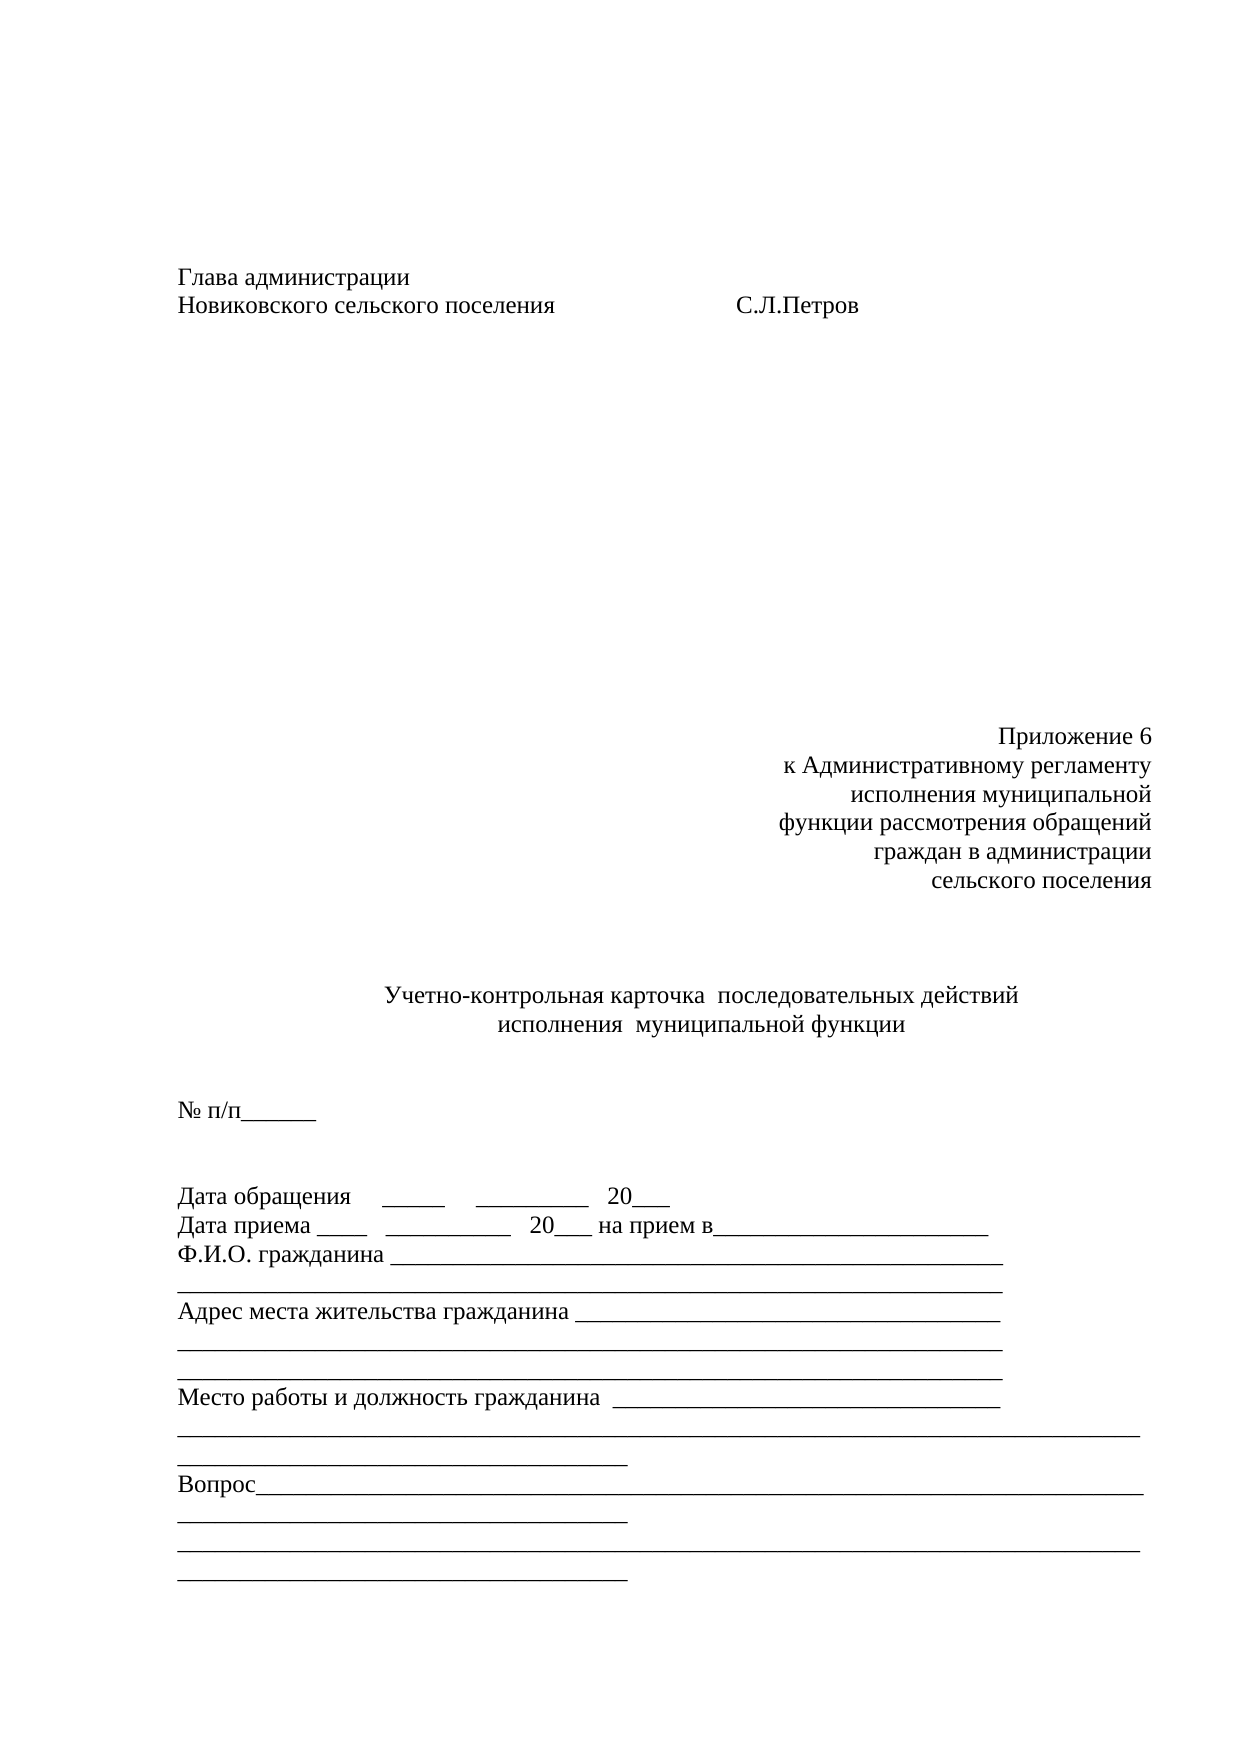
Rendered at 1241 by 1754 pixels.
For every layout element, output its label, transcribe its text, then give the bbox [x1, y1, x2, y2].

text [177, 1526, 1152, 1584]
text к Административному регламенту [693, 750, 1152, 779]
text Новиковского сельского поселения С.Л.Петров [177, 291, 1152, 319]
text Учетно-контрольная карточка последовательных действий [177, 980, 1152, 1009]
text Вопрос___________________________________________________________________________________________________________ [177, 1469, 1152, 1526]
text _________________________________________________________________________________________________________________ [177, 1411, 1152, 1469]
text __________________________________________________________________ [177, 1354, 1152, 1382]
text Адрес места жительства гражданина __________________________________ [177, 1296, 1152, 1325]
text Дата обращения _____ _________ 20___ [177, 1181, 1152, 1210]
text __________________________________________________________________ [177, 1325, 1152, 1354]
text исполнения муниципальной функции [177, 1009, 1152, 1037]
text исполнения муниципальной [693, 779, 1152, 807]
text Приложение 6 [693, 721, 1152, 750]
text Ф.И.О. гражданина _________________________________________________ [177, 1239, 1152, 1267]
text граждан в администрации [693, 836, 1152, 865]
text __________________________________________________________________ [177, 1267, 1152, 1296]
text функции рассмотрения обращений [693, 807, 1152, 836]
text № п/п______ [177, 1095, 1152, 1124]
text сельского поселения [177, 865, 1152, 894]
text Дата приема ____ __________ 20___ на прием в______________________ [177, 1210, 1152, 1239]
text Глава администрации [177, 262, 1152, 291]
text Место работы и должность гражданина _______________________________ [177, 1382, 1152, 1411]
